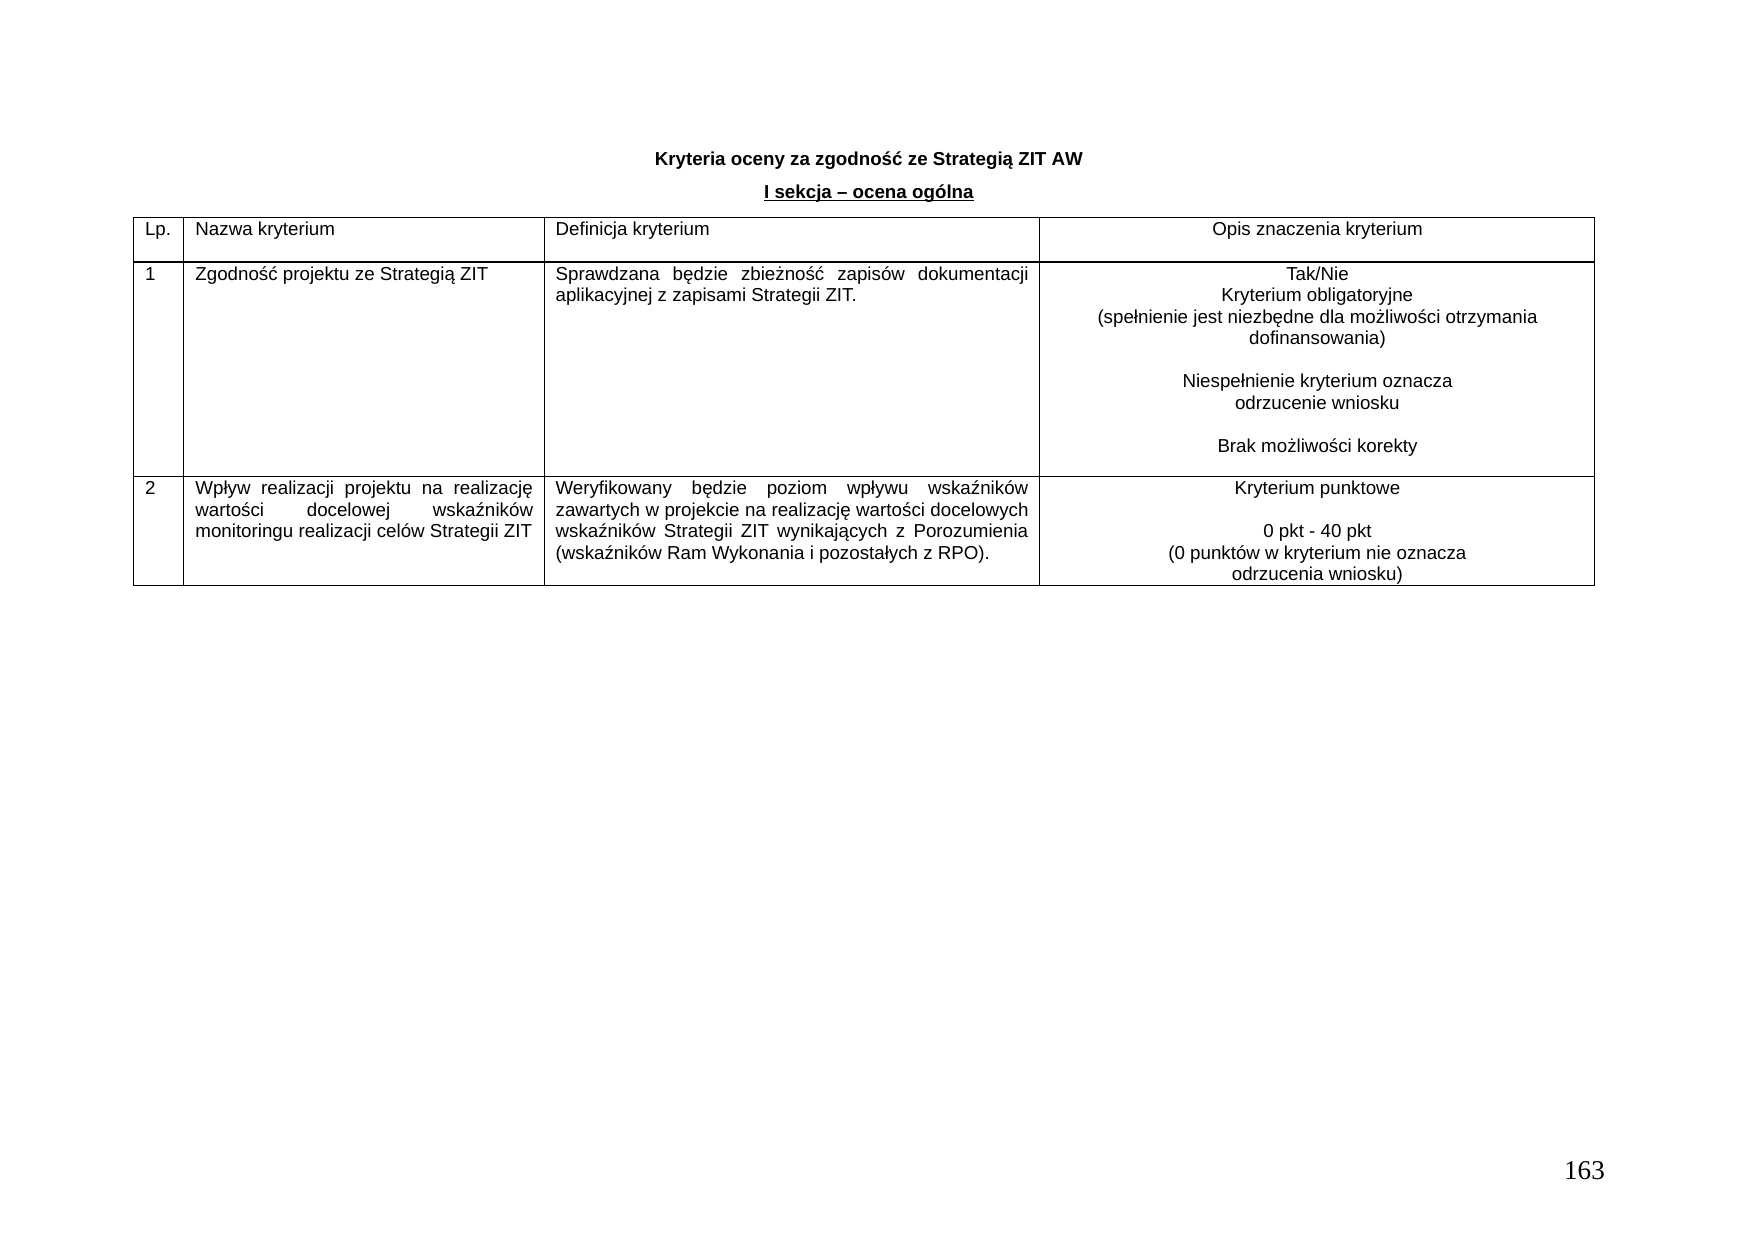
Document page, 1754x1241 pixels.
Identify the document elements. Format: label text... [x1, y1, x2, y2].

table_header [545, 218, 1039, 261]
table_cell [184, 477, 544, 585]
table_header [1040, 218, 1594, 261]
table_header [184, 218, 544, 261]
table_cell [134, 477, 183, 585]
text I sekcja – ocena ogólna [133, 181, 1604, 203]
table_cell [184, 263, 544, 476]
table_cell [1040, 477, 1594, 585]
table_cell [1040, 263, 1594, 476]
text Kryteria oceny za zgodność ze Strategią ZIT AW [133, 148, 1604, 169]
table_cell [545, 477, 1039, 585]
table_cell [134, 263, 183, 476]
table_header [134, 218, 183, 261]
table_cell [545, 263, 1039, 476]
